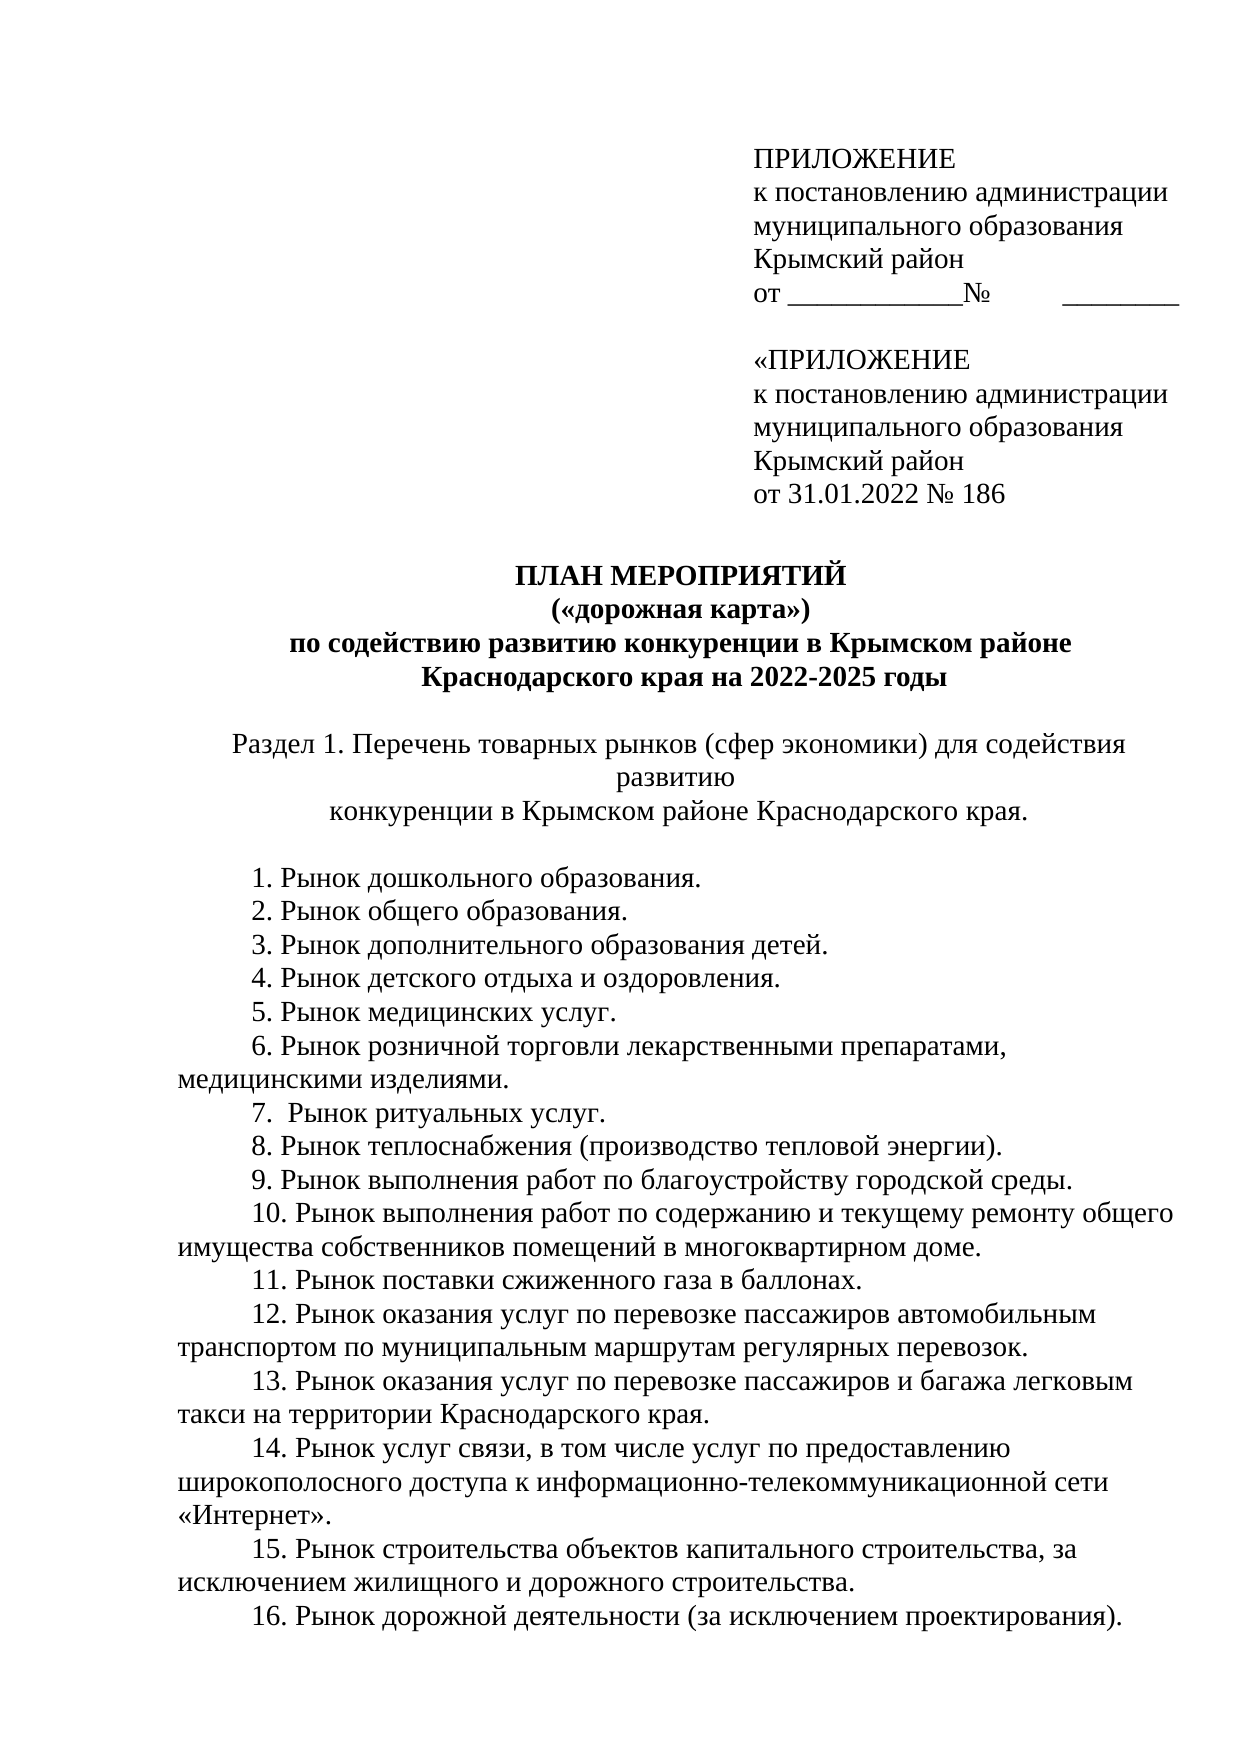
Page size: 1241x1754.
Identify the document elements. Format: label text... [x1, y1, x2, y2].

text ПРИЛОЖЕНИЕ [753, 141, 1181, 174]
text («дорожная карта») [177, 592, 1184, 625]
text муниципального образования [753, 409, 1181, 443]
text Краснодарского края на 2022-2025 годы [177, 659, 1184, 692]
text 7. Рынок ритуальных услуг. [177, 1095, 1181, 1128]
text ПЛАН МЕРОПРИЯТИЙ [177, 558, 1184, 592]
text 11. Рынок поставки сжиженного газа в баллонах. [177, 1262, 1181, 1296]
text «ПРИЛОЖЕНИЕ [753, 342, 1181, 376]
text 3. Рынок дополнительного образования детей. [177, 927, 1181, 961]
text Крымский район [753, 443, 1181, 476]
text по содействию развитию конкуренции в Крымском районе [177, 625, 1184, 659]
text 4. Рынок детского отдыха и оздоровления. [177, 961, 1181, 994]
text 8. Рынок теплоснабжения (производство тепловой энергии). [177, 1128, 1181, 1162]
text от ____________№ ________ [753, 275, 1181, 309]
text 5. Рынок медицинских услуг. [177, 994, 1181, 1028]
text Раздел 1. Перечень товарных рынков (сфер экономики) для содействия развитию конкуренции в Крымском районе Краснодарского края. [177, 726, 1181, 826]
text 14. Рынок услуг связи, в том числе услуг по предоставлению широкополосного доступа к информационно-телекоммуникационной сети «Интернет». [177, 1430, 1181, 1531]
text 1. Рынок дошкольного образования. [251, 860, 1181, 893]
text 9. Рынок выполнения работ по благоустройству городской среды. [177, 1162, 1181, 1195]
text 12. Рынок оказания услуг по перевозке пассажиров автомобильным транспортом по муниципальным маршрутам регулярных перевозок. [177, 1296, 1181, 1363]
text 2. Рынок общего образования. [177, 893, 1181, 927]
text 13. Рынок оказания услуг по перевозке пассажиров и багажа легковым такси на территории Краснодарского края. [177, 1363, 1181, 1430]
text Крымский район [753, 242, 1181, 275]
text муниципального образования [753, 208, 1181, 242]
text 10. Рынок выполнения работ по содержанию и текущему ремонту общего имущества собственников помещений в многоквартирном доме. [177, 1195, 1181, 1262]
text 6. Рынок розничной торговли лекарственными препаратами, медицинскими изделиями. [177, 1028, 1181, 1095]
text 16. Рынок дорожной деятельности (за исключением проектирования). [177, 1598, 1181, 1631]
text 15. Рынок строительства объектов капитального строительства, за исключением жилищного и дорожного строительства. [177, 1531, 1181, 1598]
text к постановлению администрации [753, 376, 1181, 409]
text от 31.01.2022 № 186 [753, 476, 1181, 510]
text к постановлению администрации [753, 174, 1181, 208]
